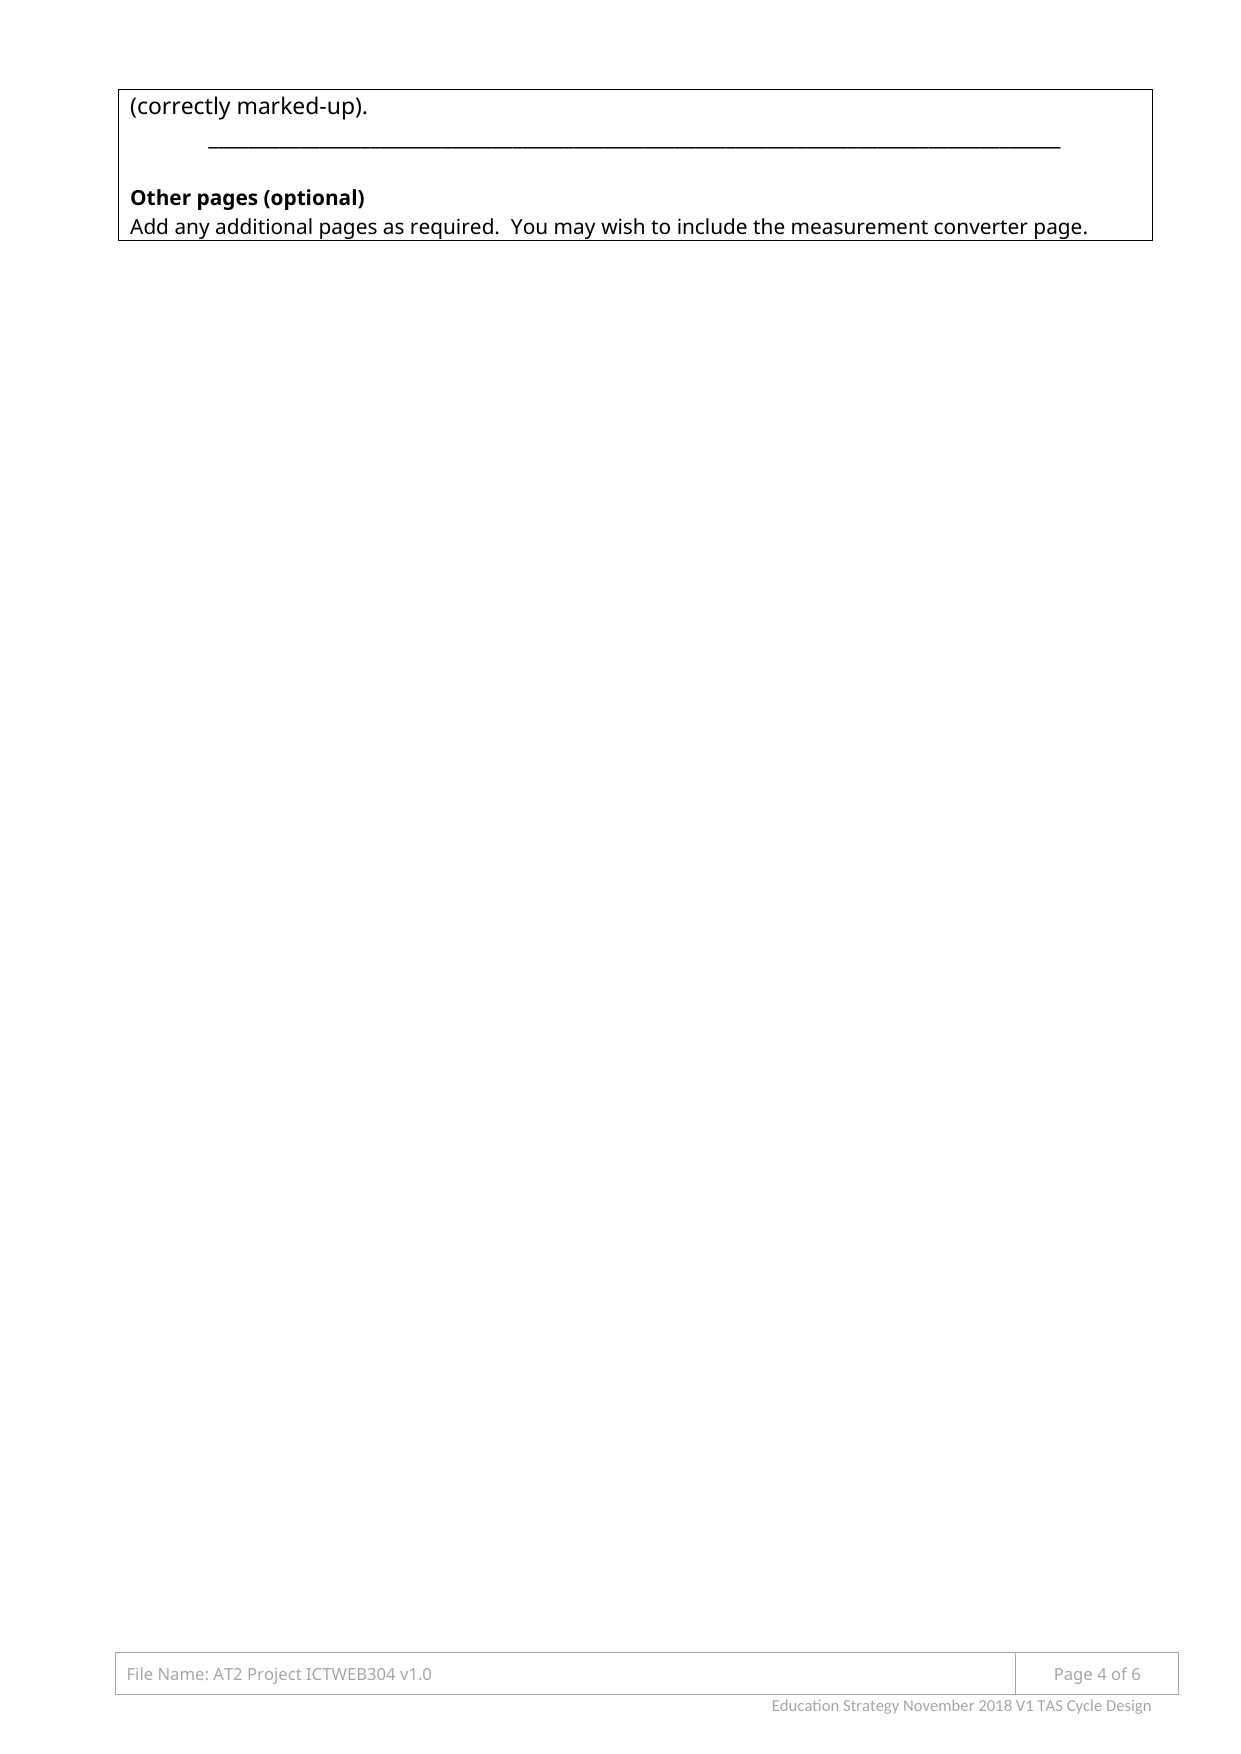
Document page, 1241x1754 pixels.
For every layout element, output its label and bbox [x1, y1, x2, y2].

table_header [119, 90, 1152, 240]
